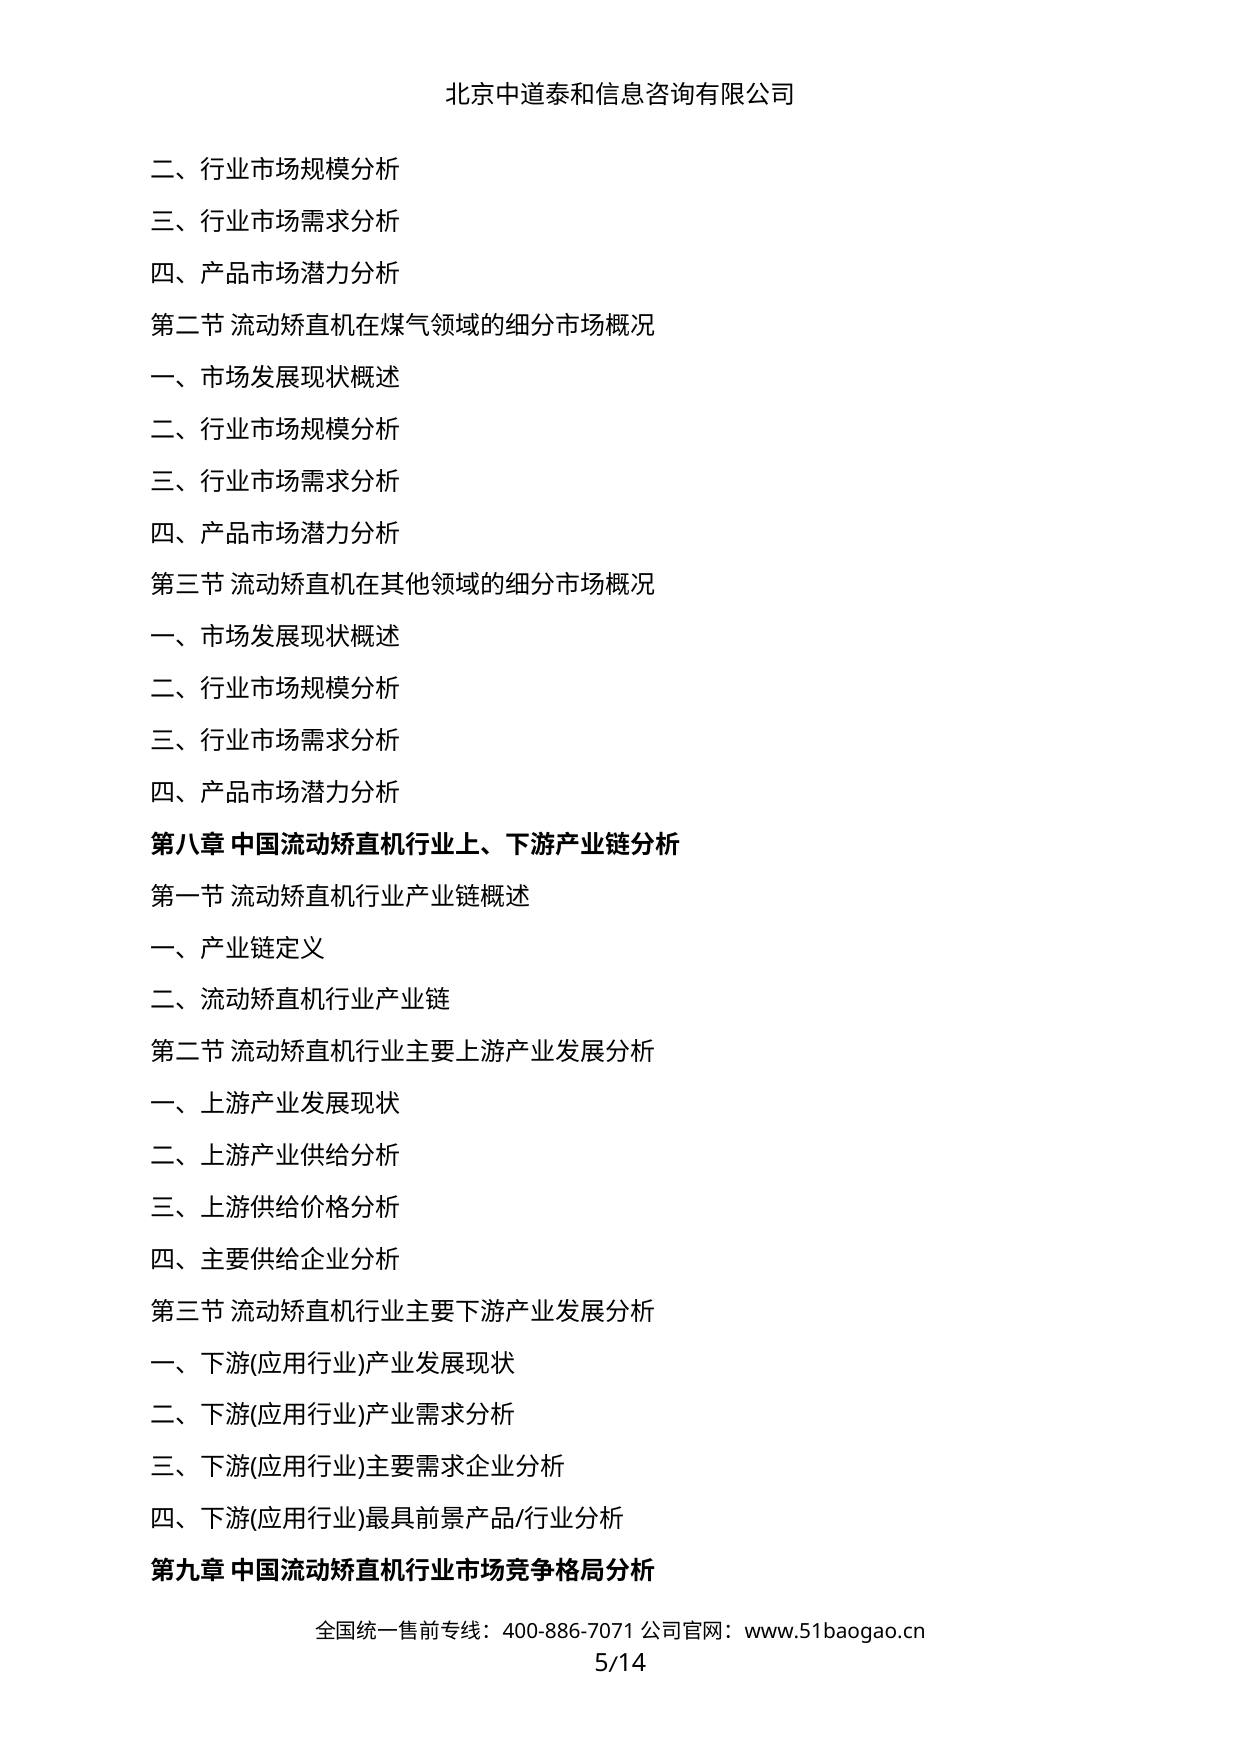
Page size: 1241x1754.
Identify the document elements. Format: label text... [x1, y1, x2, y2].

text 四、产品市场潜力分析 [150, 772, 1090, 809]
text 四、主要供给企业分析 [150, 1239, 1090, 1276]
text 第三节 流动矫直机在其他领域的细分市场概况 [150, 565, 1090, 601]
text 一、上游产业发展现状 [150, 1084, 1090, 1120]
text 一、市场发展现状概述 [150, 617, 1090, 653]
text 二、流动矫直机行业产业链 [150, 980, 1090, 1016]
text 三、行业市场需求分析 [150, 202, 1090, 238]
text 三、行业市场需求分析 [150, 721, 1090, 757]
text 一、下游(应用行业)产业发展现状 [150, 1343, 1090, 1379]
text 二、行业市场规模分析 [150, 409, 1090, 446]
text 四、产品市场潜力分析 [150, 254, 1090, 290]
text 二、行业市场规模分析 [150, 669, 1090, 705]
text 三、下游(应用行业)主要需求企业分析 [150, 1447, 1090, 1483]
text 二、行业市场规模分析 [150, 150, 1090, 186]
text 第九章 中国流动矫直机行业市场竞争格局分析 [150, 1551, 1090, 1587]
text 二、上游产业供给分析 [150, 1136, 1090, 1172]
text 第二节 流动矫直机在煤气领域的细分市场概况 [150, 306, 1090, 342]
text 四、产品市场潜力分析 [150, 513, 1090, 549]
text 第二节 流动矫直机行业主要上游产业发展分析 [150, 1032, 1090, 1068]
text 三、行业市场需求分析 [150, 461, 1090, 497]
text 第三节 流动矫直机行业主要下游产业发展分析 [150, 1291, 1090, 1327]
text 三、上游供给价格分析 [150, 1187, 1090, 1224]
text 第一节 流动矫直机行业产业链概述 [150, 876, 1090, 912]
text 第八章 中国流动矫直机行业上、下游产业链分析 [150, 824, 1090, 861]
text 四、下游(应用行业)最具前景产品/行业分析 [150, 1499, 1090, 1535]
text 一、产业链定义 [150, 928, 1090, 964]
text 一、市场发展现状概述 [150, 357, 1090, 394]
text 二、下游(应用行业)产业需求分析 [150, 1395, 1090, 1431]
